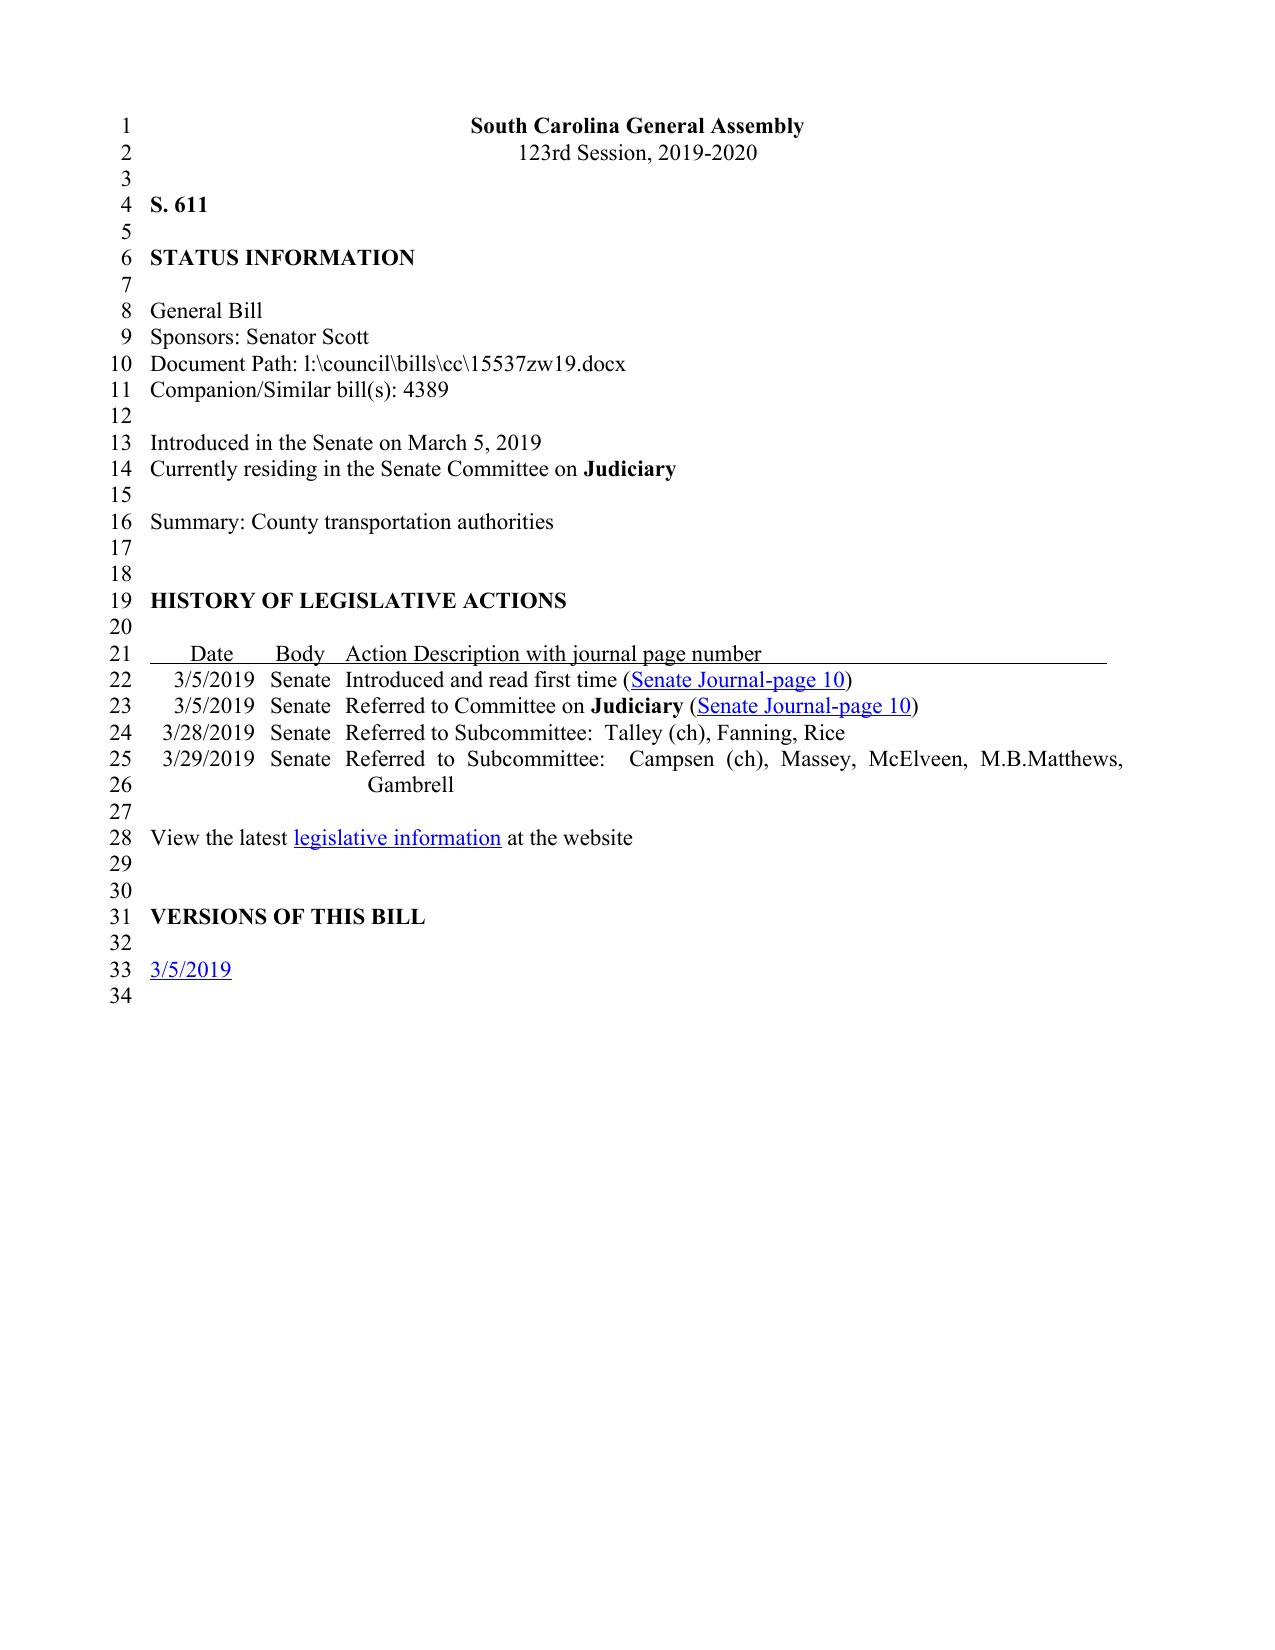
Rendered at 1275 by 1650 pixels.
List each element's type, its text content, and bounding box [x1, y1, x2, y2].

text Sponsors: Senator Scott [150, 323, 1125, 350]
text South Carolina General Assembly [150, 112, 1125, 139]
text 3/5/2019 Senate Introduced and read first time (Senate Journal-page 10) [150, 666, 1125, 692]
text Summary: County transportation authorities [150, 508, 1125, 534]
text Document Path: l:\council\bills\cc\15537zw19.docx [150, 350, 1125, 376]
text HISTORY OF LEGISLATIVE ACTIONS [150, 587, 1125, 613]
text 3/5/2019 [150, 956, 1125, 982]
text Date Body Action Description with journal page number [150, 639, 1125, 666]
text Currently residing in the Senate Committee on Judiciary [150, 455, 1125, 481]
text STATUS INFORMATION [150, 244, 1125, 271]
text S. 611 [150, 192, 1125, 218]
text 3/5/2019 Senate Referred to Committee on Judiciary (Senate Journal-page 10) [150, 692, 1125, 719]
text 123rd Session, 2019-2020 [150, 139, 1125, 165]
text Introduced in the Senate on March 5, 2019 [150, 429, 1125, 455]
text VERSIONS OF THIS BILL [150, 903, 1125, 929]
text View the latest legislative information at the website [150, 824, 1125, 850]
text General Bill [150, 297, 1125, 323]
text 3/29/2019 Senate Referred to Subcommittee: Campsen (ch), Massey, McElveen, M.B.Matthews, Gambrell [150, 745, 1125, 798]
text Companion/Similar bill(s): 4389 [150, 376, 1125, 402]
text 3/28/2019 Senate Referred to Subcommittee: Talley (ch), Fanning, Rice [150, 719, 1125, 745]
